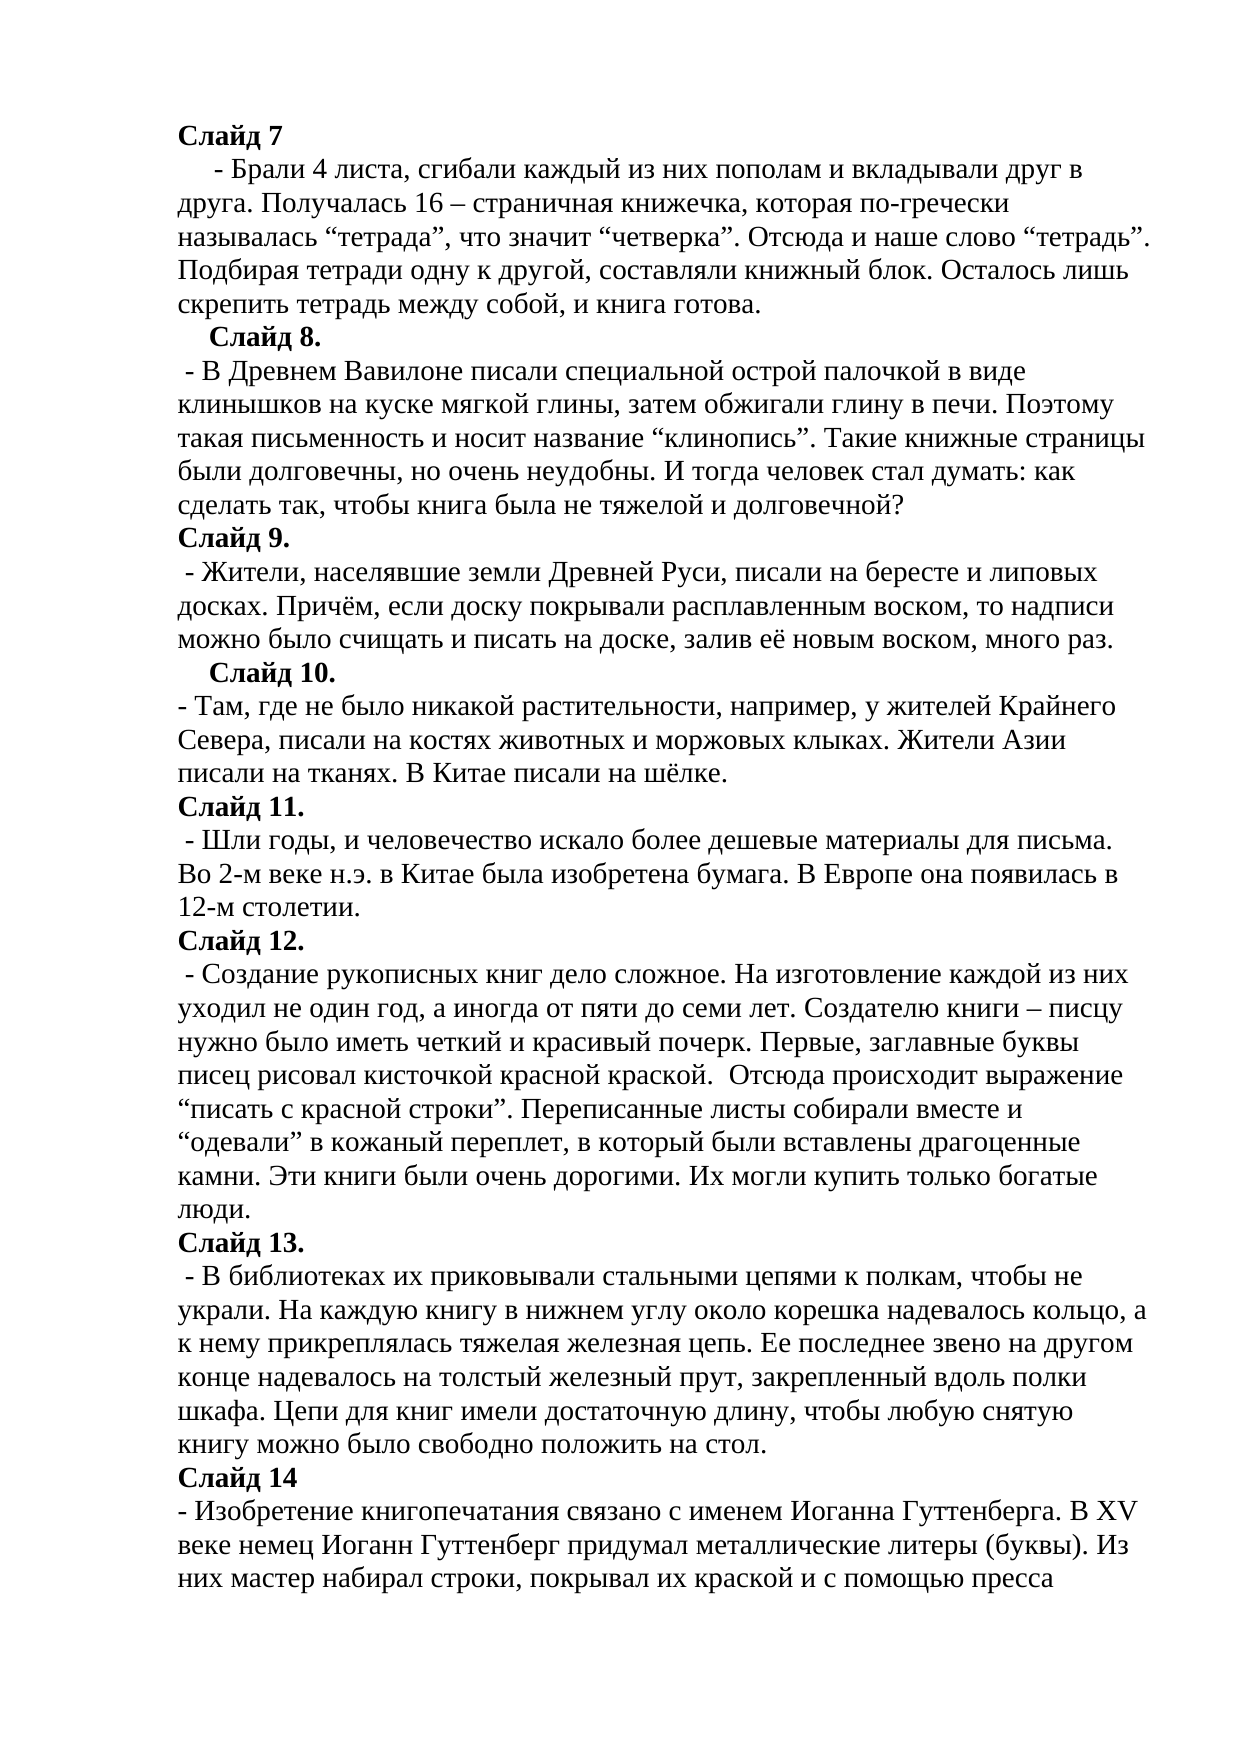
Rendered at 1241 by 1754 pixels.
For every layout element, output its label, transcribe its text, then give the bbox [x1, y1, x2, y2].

text - Там, где не было никакой растительности, например, у жителей Крайнего Севера, писали на костях животных и моржовых клыках. Жители Азии писали на тканях. В Китае писали на шёлке. [177, 688, 1152, 789]
text Слайд 10. [177, 655, 1152, 688]
text Слайд 14 [177, 1460, 1152, 1493]
text Слайд 8. [177, 319, 1152, 353]
text - В библиотеках их приковывали стальными цепями к полкам, чтобы не украли. На каждую книгу в нижнем углу около корешка надевалось кольцо, а к нему прикреплялась тяжелая железная цепь. Ее последнее звено на другом конце надевалось на толстый железный прут, закрепленный вдоль полки шкафа. Цепи для книг имели достаточную длину, чтобы любую снятую книгу можно было свободно положить на стол. [177, 1258, 1152, 1460]
text - В Древнем Вавилоне писали специальной острой палочкой в виде клинышков на куске мягкой глины, затем обжигали глину в печи. Поэтому такая письменность и носит название “клинопись”. Такие книжные страницы были долговечны, но очень неудобны. И тогда человек стал думать: как сделать так, чтобы книга была не тяжелой и долговечной? [177, 353, 1152, 521]
text Слайд 13. [177, 1225, 1152, 1258]
text Слайд 11. [177, 789, 1152, 822]
text - Создание рукописных книг дело сложное. На изготовление каждой из них уходил не один год, а иногда от пяти до семи лет. Создателю книги – писцу нужно было иметь четкий и красивый почерк. Первые, заглавные буквы писец рисовал кисточкой красной краской. Отсюда происходит выражение “писать с красной строки”. Переписанные листы собирали вместе и “одевали” в кожаный переплет, в который были вставлены драгоценные камни. Эти книги были очень дорогими. Их могли купить только богатые люди. [177, 957, 1152, 1225]
text - Жители, населявшие земли Древней Руси, писали на бересте и липовых досках. Причём, если доску покрывали расплавленным воском, то надписи можно было счищать и писать на доске, залив её новым воском, много раз. [177, 554, 1152, 655]
text Слайд 9. [177, 521, 1152, 554]
text - Брали 4 листа, сгибали каждый из них пополам и вкладывали друг в друга. Получалась 16 – страничная книжечка, которая по-гречески называлась “тетрада”, что значит “четверка”. Отсюда и наше слово “тетрадь”. Подбирая тетради одну к другой, составляли книжный блок. Осталось лишь скрепить тетрадь между собой, и книга готова. [177, 152, 1152, 319]
text Слайд 12. [177, 923, 1152, 957]
text - Шли годы, и человечество искало более дешевые материалы для письма. Во 2-м веке н.э. в Китае была изобретена бумага. В Европе она появилась в 12-м столетии. [177, 822, 1152, 923]
text Слайд 7 [177, 118, 1152, 152]
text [177, 1493, 1152, 1594]
